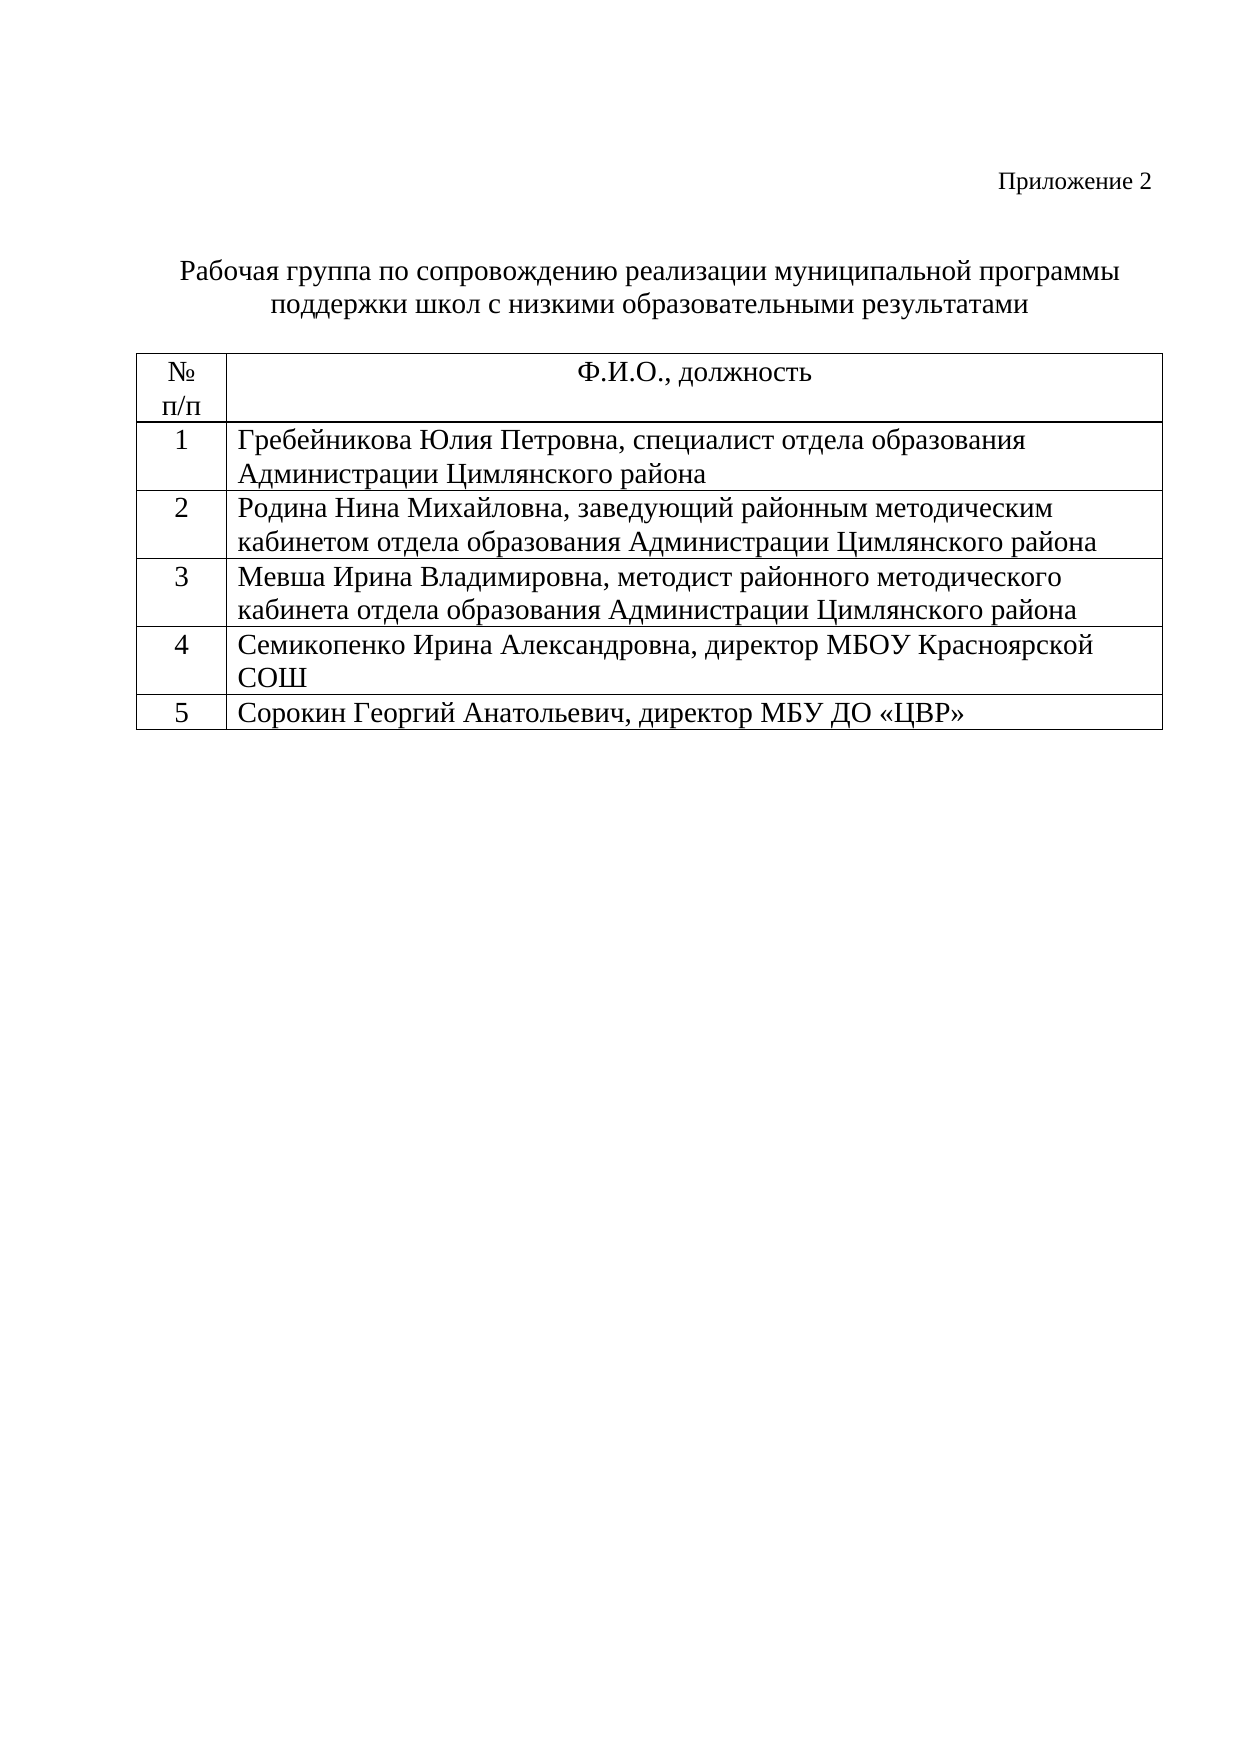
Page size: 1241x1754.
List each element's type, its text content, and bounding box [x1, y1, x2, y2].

table_cell 1 [137, 423, 226, 489]
text Рабочая группа по сопровождению реализации муниципальной программы поддержки школ с низкими образовательными результатами [148, 253, 1152, 320]
table_cell 4 [137, 627, 226, 694]
table_cell Мевша Ирина Владимировна, методист районного методического кабинета отдела образования Администрации Цимлянского района [227, 559, 1162, 626]
table_cell Сорокин Георгий Анатольевич, директор МБУ ДО «ЦВР» [227, 695, 1162, 728]
text Приложение 2 [148, 166, 1152, 195]
table_cell Семикопенко Ирина Александровна, директор МБОУ Красноярской СОШ [227, 627, 1162, 694]
table_header № п/п [137, 354, 226, 421]
table_header Ф.И.О., должность [227, 354, 1162, 421]
table_cell 2 [137, 491, 226, 558]
table_cell Родина Нина Михайловна, заведующий районным методическим кабинетом отдела образования Администрации Цимлянского района [227, 491, 1162, 558]
table_cell Гребейникова Юлия Петровна, специалист отдела образования Администрации Цимлянского района [227, 423, 1162, 489]
table_cell 5 [137, 695, 226, 728]
table_cell 3 [137, 559, 226, 626]
